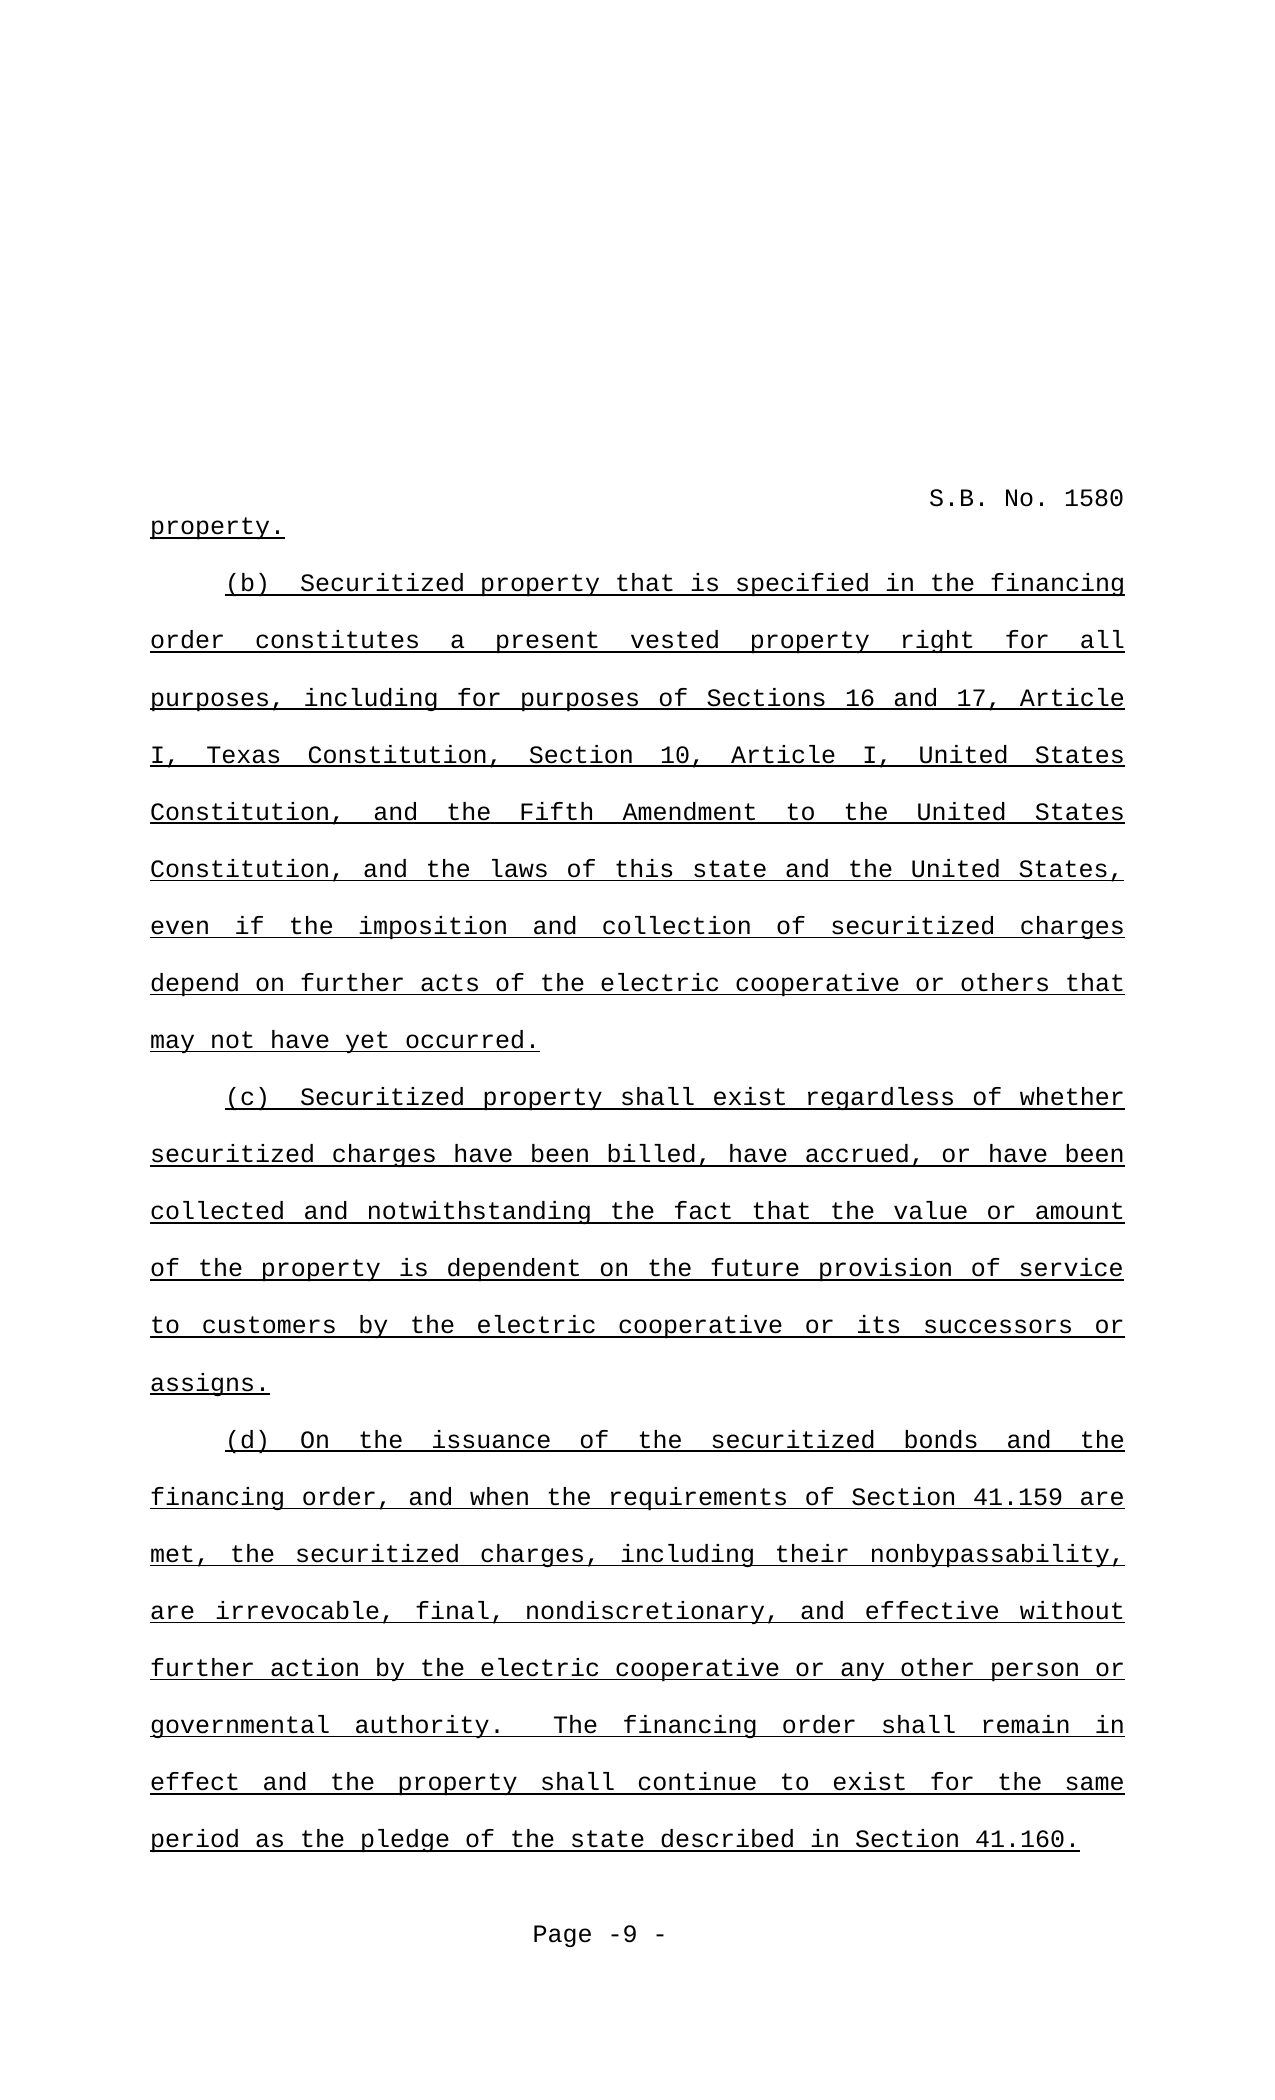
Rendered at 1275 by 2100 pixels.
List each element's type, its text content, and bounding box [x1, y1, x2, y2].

text (d) On the issuance of the securitized bonds and the financing order, and when the requirements of Section 41.159 are met, the securitized charges, including their nonbypassability, are irrevocable, final, nondiscretionary, and effective without further action by the electric cooperative or any other person or governmental authority. The financing order shall remain in effect and the property shall continue to exist for the same period as the pledge of the state described in Section 41.160. [150, 1427, 1125, 1508]
text (d) On the issuance of the securitized bonds and the financing order, and when the requirements of Section 41.159 are met, the securitized charges, including their nonbypassability, are irrevocable, final, nondiscretionary, and effective without further action by the electric cooperative or any other person or governmental authority. The financing order shall remain in effect and the property shall continue to exist for the same period as the pledge of the state described in Section 41.160. [150, 1566, 1125, 1622]
text (d) On the issuance of the securitized bonds and the financing order, and when the requirements of Section 41.159 are met, the securitized charges, including their nonbypassability, are irrevocable, final, nondiscretionary, and effective without further action by the electric cooperative or any other person or governmental authority. The financing order shall remain in effect and the property shall continue to exist for the same period as the pledge of the state described in Section 41.160. [150, 1795, 1125, 1855]
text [150, 514, 1125, 542]
text (c) Securitized property shall exist regardless of whether securitized charges have been billed, have accrued, or have been collected and notwithstanding the fact that the value or amount of the property is dependent on the future provision of service to customers by the electric cooperative or its successors or assigns. [150, 1084, 1125, 1165]
text (c) Securitized property shall exist regardless of whether securitized charges have been billed, have accrued, or have been collected and notwithstanding the fact that the value or amount of the property is dependent on the future provision of service to customers by the electric cooperative or its successors or assigns. [150, 1224, 1125, 1336]
text (d) On the issuance of the securitized bonds and the financing order, and when the requirements of Section 41.159 are met, the securitized charges, including their nonbypassability, are irrevocable, final, nondiscretionary, and effective without further action by the electric cooperative or any other person or governmental authority. The financing order shall remain in effect and the property shall continue to exist for the same period as the pledge of the state described in Section 41.160. [150, 1737, 1125, 1793]
text (d) On the issuance of the securitized bonds and the financing order, and when the requirements of Section 41.159 are met, the securitized charges, including their nonbypassability, are irrevocable, final, nondiscretionary, and effective without further action by the electric cooperative or any other person or governmental authority. The financing order shall remain in effect and the property shall continue to exist for the same period as the pledge of the state described in Section 41.160. [150, 1680, 1125, 1736]
text (b) Securitized property that is specified in the financing order constitutes a present vested property right for all purposes, including for purposes of Sections 16 and 17, Article I, Texas Constitution, Section 10, Article I, United States Constitution, and the Fifth Amendment to the United States Constitution, and the laws of this state and the United States, even if the imposition and collection of securitized charges depend on further acts of the electric cooperative or others that may not have yet occurred. [150, 571, 1125, 651]
text (b) Securitized property that is specified in the financing order constitutes a present vested property right for all purposes, including for purposes of Sections 16 and 17, Article I, Texas Constitution, Section 10, Article I, United States Constitution, and the Fifth Amendment to the United States Constitution, and the laws of this state and the United States, even if the imposition and collection of securitized charges depend on further acts of the electric cooperative or others that may not have yet occurred. [150, 938, 1125, 994]
text (b) Securitized property that is specified in the financing order constitutes a present vested property right for all purposes, including for purposes of Sections 16 and 17, Article I, Texas Constitution, Section 10, Article I, United States Constitution, and the Fifth Amendment to the United States Constitution, and the laws of this state and the United States, even if the imposition and collection of securitized charges depend on further acts of the electric cooperative or others that may not have yet occurred. [150, 653, 1125, 708]
text (b) Securitized property that is specified in the financing order constitutes a present vested property right for all purposes, including for purposes of Sections 16 and 17, Article I, Texas Constitution, Section 10, Article I, United States Constitution, and the Fifth Amendment to the United States Constitution, and the laws of this state and the United States, even if the imposition and collection of securitized charges depend on further acts of the electric cooperative or others that may not have yet occurred. [150, 824, 1125, 937]
text (d) On the issuance of the securitized bonds and the financing order, and when the requirements of Section 41.159 are met, the securitized charges, including their nonbypassability, are irrevocable, final, nondiscretionary, and effective without further action by the electric cooperative or any other person or governmental authority. The financing order shall remain in effect and the property shall continue to exist for the same period as the pledge of the state described in Section 41.160. [150, 1623, 1125, 1679]
text (b) Securitized property that is specified in the financing order constitutes a present vested property right for all purposes, including for purposes of Sections 16 and 17, Article I, Texas Constitution, Section 10, Article I, United States Constitution, and the Fifth Amendment to the United States Constitution, and the laws of this state and the United States, even if the imposition and collection of securitized charges depend on further acts of the electric cooperative or others that may not have yet occurred. [150, 995, 1125, 1056]
text (c) Securitized property shall exist regardless of whether securitized charges have been billed, have accrued, or have been collected and notwithstanding the fact that the value or amount of the property is dependent on the future provision of service to customers by the electric cooperative or its successors or assigns. [150, 1338, 1125, 1398]
text (c) Securitized property shall exist regardless of whether securitized charges have been billed, have accrued, or have been collected and notwithstanding the fact that the value or amount of the property is dependent on the future provision of service to customers by the electric cooperative or its successors or assigns. [150, 1167, 1125, 1222]
text (d) On the issuance of the securitized bonds and the financing order, and when the requirements of Section 41.159 are met, the securitized charges, including their nonbypassability, are irrevocable, final, nondiscretionary, and effective without further action by the electric cooperative or any other person or governmental authority. The financing order shall remain in effect and the property shall continue to exist for the same period as the pledge of the state described in Section 41.160. [150, 1509, 1125, 1565]
text (b) Securitized property that is specified in the financing order constitutes a present vested property right for all purposes, including for purposes of Sections 16 and 17, Article I, Texas Constitution, Section 10, Article I, United States Constitution, and the Fifth Amendment to the United States Constitution, and the laws of this state and the United States, even if the imposition and collection of securitized charges depend on further acts of the electric cooperative or others that may not have yet occurred. [150, 767, 1125, 822]
text (b) Securitized property that is specified in the financing order constitutes a present vested property right for all purposes, including for purposes of Sections 16 and 17, Article I, Texas Constitution, Section 10, Article I, United States Constitution, and the Fifth Amendment to the United States Constitution, and the laws of this state and the United States, even if the imposition and collection of securitized charges depend on further acts of the electric cooperative or others that may not have yet occurred. [150, 710, 1125, 765]
